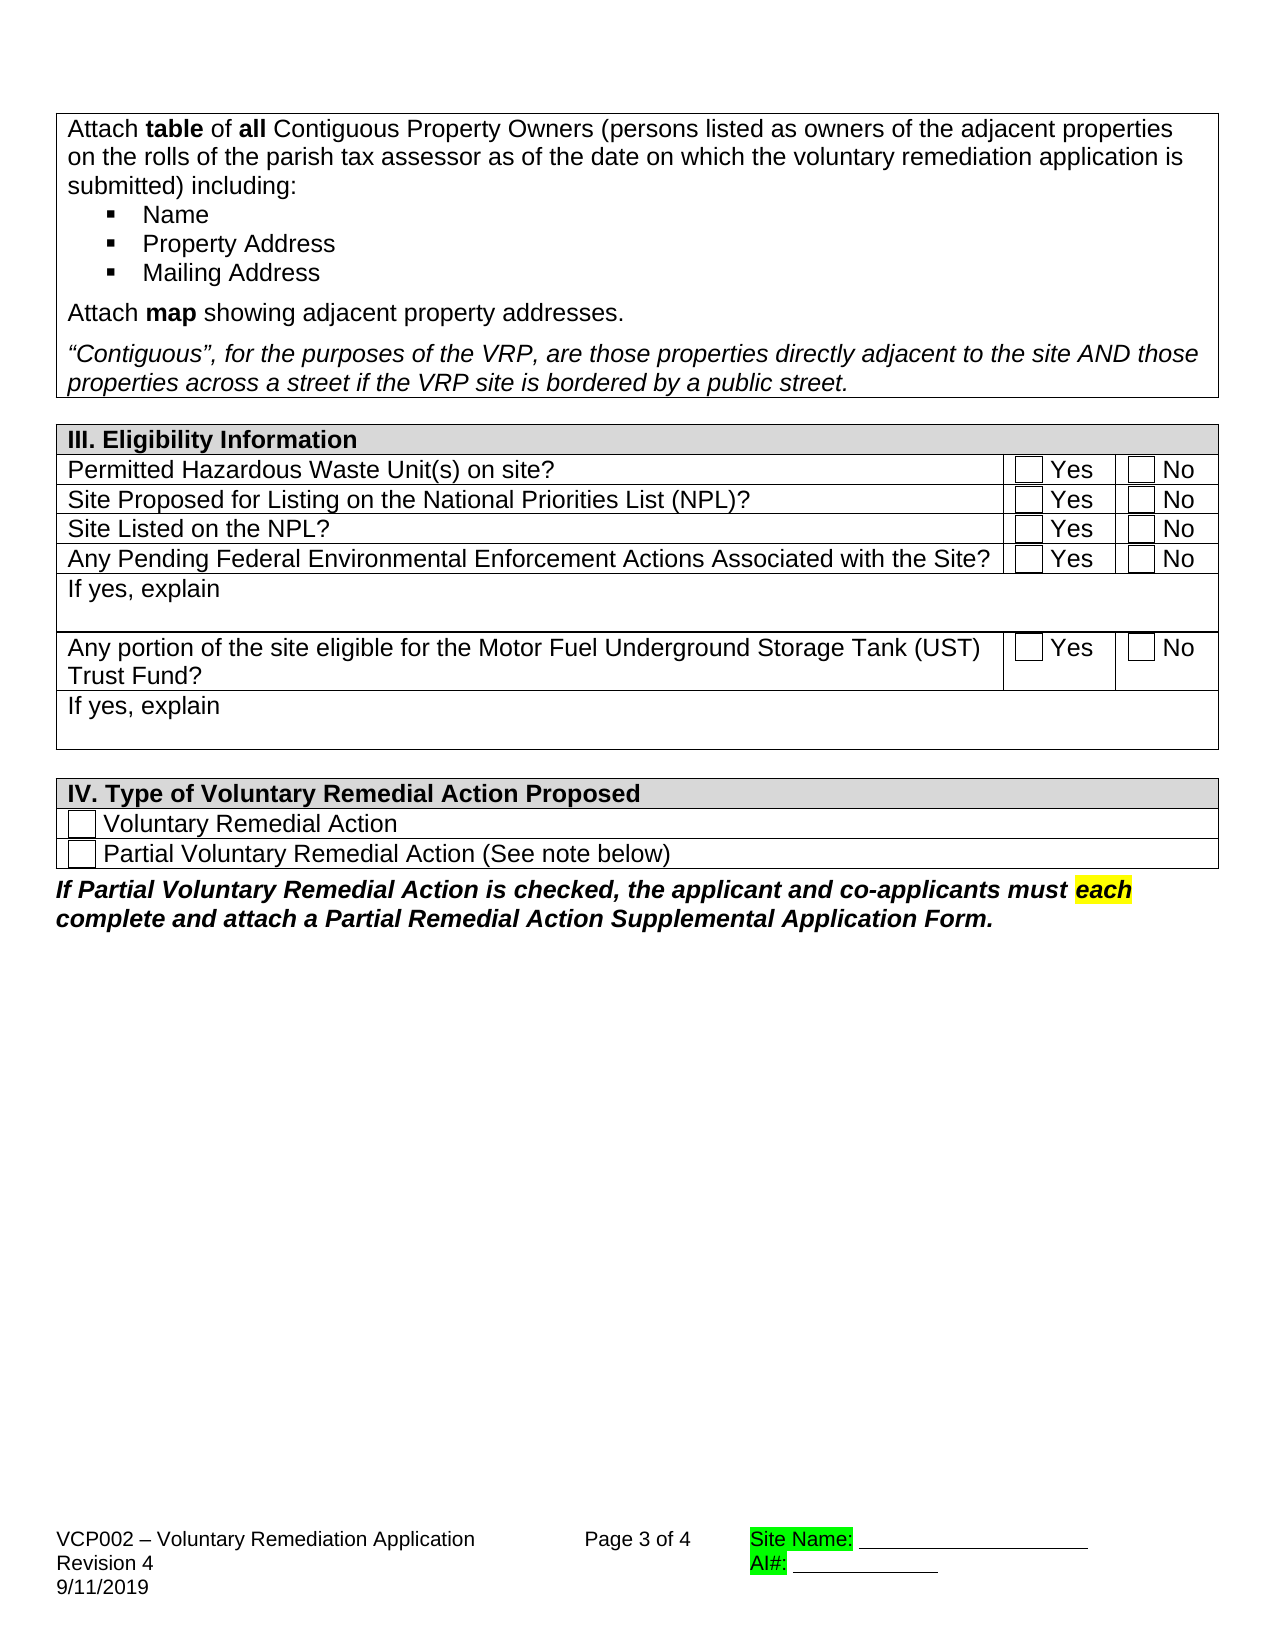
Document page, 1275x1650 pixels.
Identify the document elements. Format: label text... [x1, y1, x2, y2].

table_cell No [1116, 514, 1218, 543]
table_cell No [1116, 485, 1218, 513]
text If Partial Voluntary Remedial Action is checked, the applicant and co-applicants must each complete and attach a Partial Remedial Action Supplemental Application Form. [56, 875, 1219, 932]
table_cell Attach table of all Contiguous Property Owners (persons listed as owners of the adjacent properties on the rolls of the parish tax assessor as of the date on which the voluntary remediation application is submitted) including: Name Property Address Mailing Address Attach map showing adjacent property addresses. “Contiguous”, for the purposes of the VRP, are those properties directly adjacent to the site AND those properties across a street if the VRP site is bordered by a public street. [57, 114, 1218, 397]
table_header III. Eligibility Information [57, 425, 1218, 454]
table_cell Any portion of the site eligible for the Motor Fuel Underground Storage Tank (UST) Trust Fund? [57, 633, 1003, 690]
table_cell If yes, explain [57, 691, 1218, 748]
table_cell No [1116, 544, 1218, 573]
table_cell Yes [1004, 544, 1115, 573]
table_cell Yes [1004, 485, 1115, 513]
table_cell Partial Voluntary Remedial Action (See note below) [57, 839, 1218, 868]
table_cell Any Pending Federal Environmental Enforcement Actions Associated with the Site? [57, 544, 1003, 573]
table_cell Yes [1004, 633, 1115, 690]
table_cell Yes [1004, 514, 1115, 543]
table_header IV. Type of Voluntary Remedial Action Proposed [57, 779, 1218, 808]
table_cell No [1116, 633, 1218, 690]
table_cell Site Listed on the NPL? [57, 514, 1003, 543]
table_cell Permitted Hazardous Waste Unit(s) on site? [57, 455, 1003, 483]
table_cell Yes [1004, 455, 1115, 483]
table_cell No [1116, 455, 1218, 483]
table_cell Site Proposed for Listing on the National Priorities List (NPL)? [57, 485, 1003, 513]
table_cell If yes, explain [57, 574, 1218, 631]
table_cell Voluntary Remedial Action [57, 809, 1218, 838]
